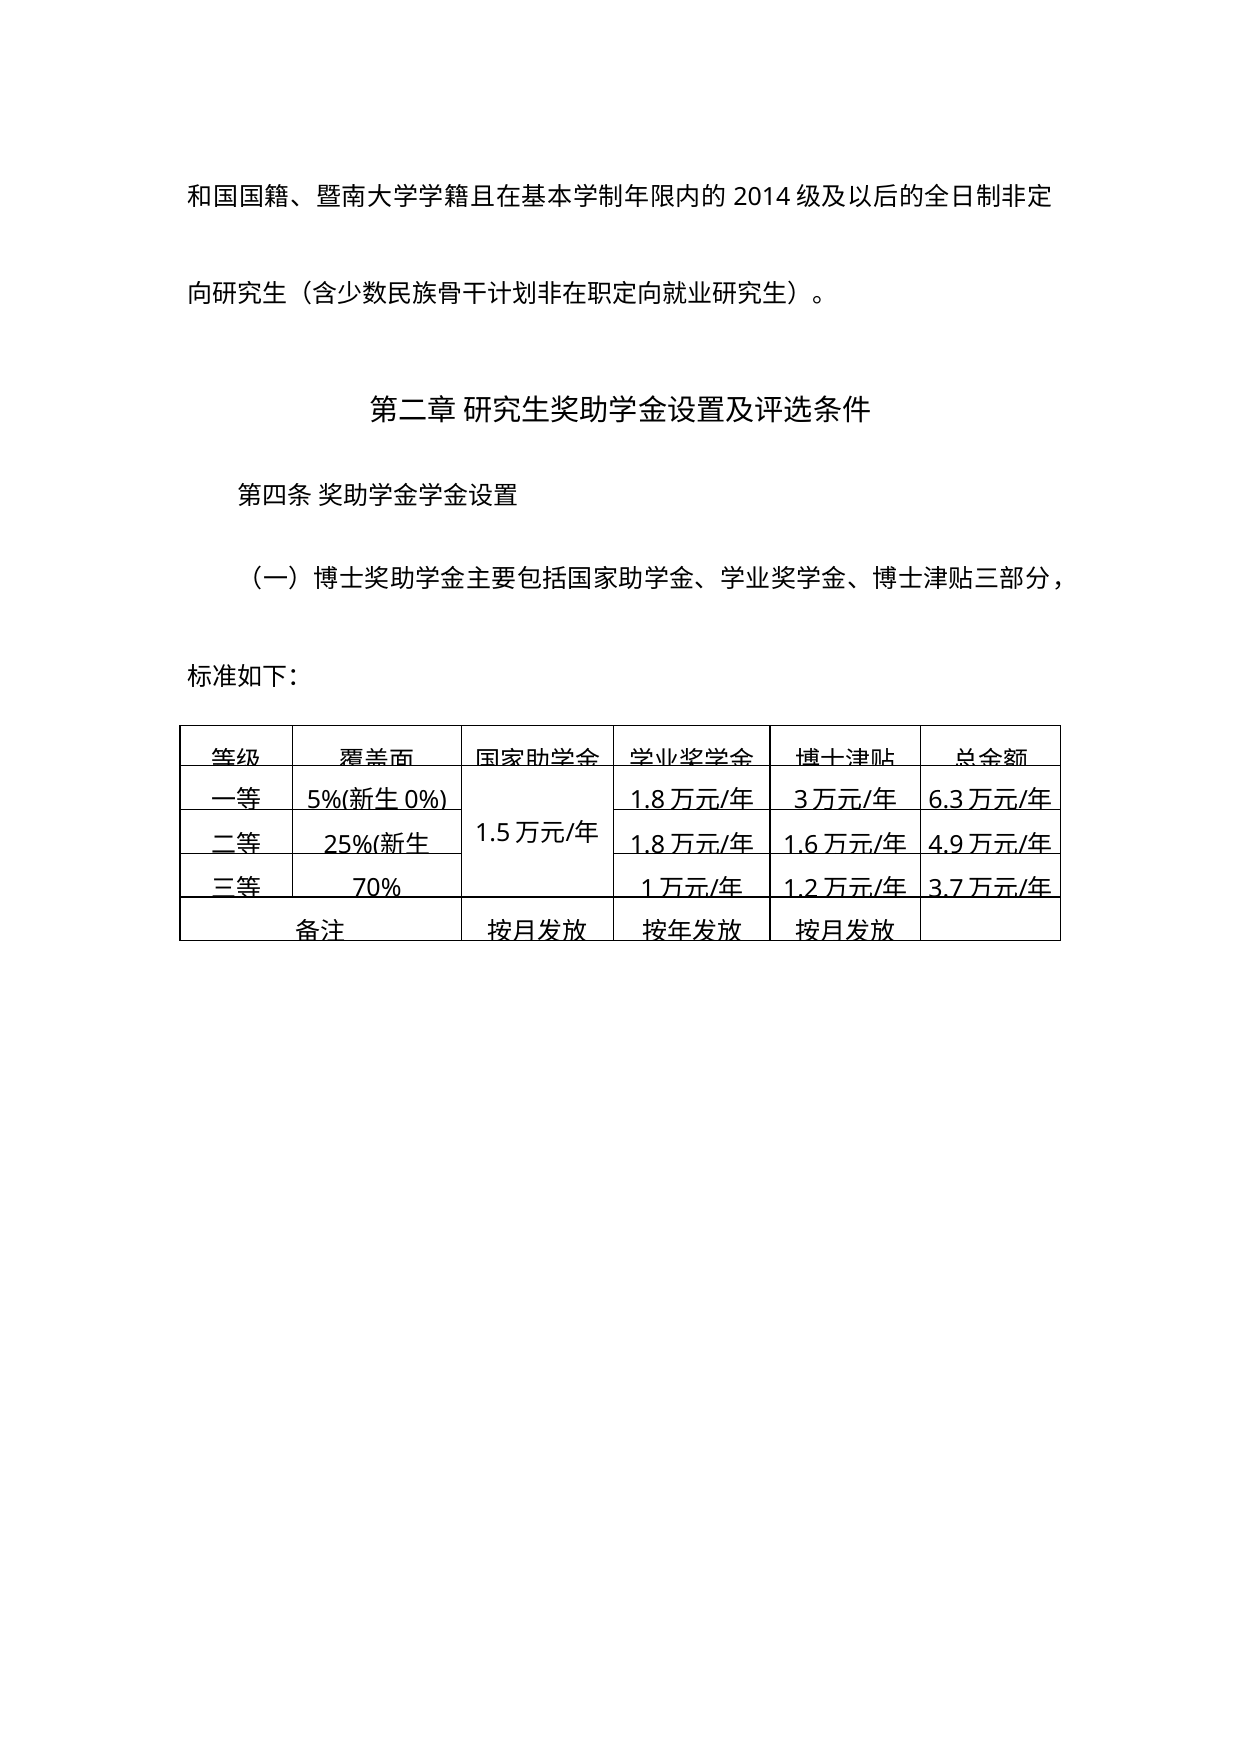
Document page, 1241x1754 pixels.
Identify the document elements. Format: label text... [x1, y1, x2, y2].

table_cell 3.7万元/年 [921, 854, 1060, 896]
table_header 等级 [181, 726, 292, 764]
table_cell 1.2万元/年 [771, 854, 920, 896]
table_cell 1.8万元/年 [614, 766, 769, 809]
table_cell 1.8万元/年 [614, 810, 769, 853]
table_cell 4.9万元/年 [921, 810, 1060, 853]
table_cell 70% [293, 854, 461, 896]
text 第二章 研究生奖助学金设置及评选条件 [187, 375, 1053, 440]
table_cell 1万元/年 [614, 854, 769, 896]
table_cell 按年发放 [614, 898, 769, 940]
table_cell 备注 [181, 898, 461, 940]
table_cell 5%(新生0%) [293, 766, 461, 809]
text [187, 162, 1053, 324]
table_cell 三等 [181, 854, 292, 896]
text （一）博士奖助学金主要包括国家助学金、学业奖学金、博士津贴三部分，标准如下： [187, 544, 1053, 707]
table_header 学业奖学金 [614, 726, 769, 764]
table_header 覆盖面 [293, 726, 461, 764]
table_cell 25%(新生30%) [293, 810, 461, 853]
table_header 国家助学金 [462, 726, 613, 764]
table_header 总金额 [921, 726, 1060, 764]
table_cell 1.5万元/年 [462, 766, 613, 896]
table_cell 按月发放 [462, 898, 613, 940]
table_cell 按月发放 [771, 898, 920, 940]
text 第四条 奖助学金学金设置 [187, 461, 1053, 526]
table_cell 3万元/年 [771, 766, 920, 809]
table_header 博士津贴 [771, 726, 920, 764]
table_cell 二等 [181, 810, 292, 853]
table_cell [921, 898, 1060, 940]
table_cell 1.6万元/年 [771, 810, 920, 853]
table_cell 一等 [181, 766, 292, 809]
table_cell 6.3万元/年 [921, 766, 1060, 809]
